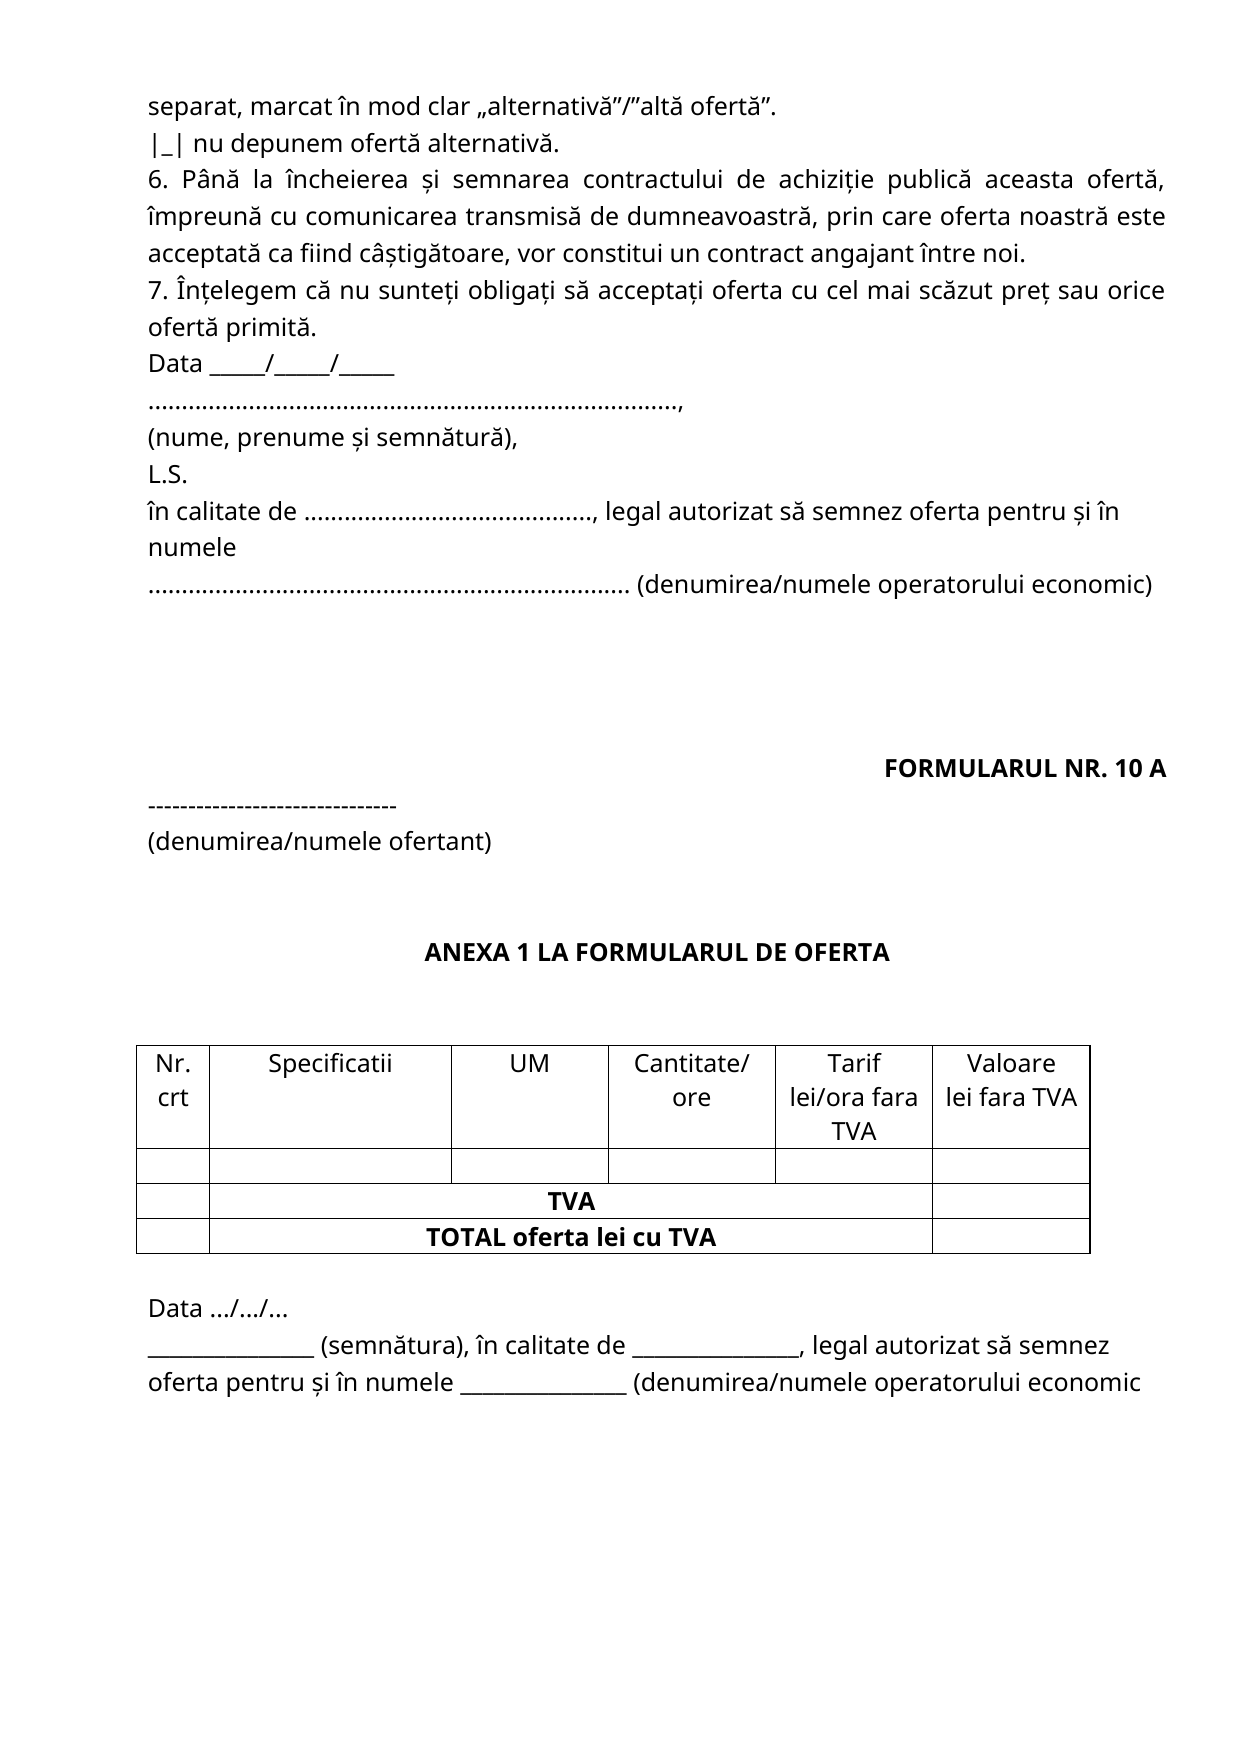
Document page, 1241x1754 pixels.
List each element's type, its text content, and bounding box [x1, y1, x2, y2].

table_header Specificatii [210, 1046, 451, 1148]
table_cell [933, 1184, 1089, 1218]
table_cell TVA [210, 1184, 932, 1218]
table_cell [776, 1149, 932, 1183]
table_cell [137, 1149, 209, 1183]
text ------------------------------- [148, 787, 1167, 821]
table_header Tarif lei/ora fara TVA [776, 1046, 932, 1148]
text 7. Înţelegem că nu sunteţi obligaţi să acceptaţi oferta cu cel mai scăzut preţ sau orice ofertă primită. [148, 272, 1167, 343]
text ..............................................................................., [148, 383, 1167, 417]
text |_| nu depunem ofertă alternativă. [148, 125, 1167, 159]
text FORMULARUL NR. 10 A [148, 751, 1167, 784]
table_cell [933, 1219, 1089, 1253]
table_cell [137, 1184, 209, 1218]
table_cell TOTAL oferta lei cu TVA [210, 1219, 932, 1253]
table_header Cantitate/ore [609, 1046, 775, 1148]
text Data .../.../... [148, 1291, 1167, 1325]
text (denumirea/numele ofertant) [148, 824, 1167, 858]
text oferta pentru şi în numele _______________ (denumirea/numele operatorului economic [148, 1364, 1167, 1399]
table_header Nr. crt [137, 1046, 209, 1148]
text 6. Până la încheierea şi semnarea contractului de achiziţie publică aceasta ofertă, împreună cu comunicarea transmisă de dumneavoastră, prin care oferta noastră este acceptată ca fiind câştigătoare, vor constitui un contract angajant între noi. [148, 162, 1167, 270]
text L.S. [148, 456, 1167, 490]
text (nume, prenume şi semnătură), [148, 419, 1167, 454]
text ........................................................................ (denumirea/numele operatorului economic) [148, 567, 1167, 601]
table_cell [137, 1219, 209, 1253]
table_header UM [452, 1046, 608, 1148]
table_cell [210, 1149, 451, 1183]
text în calitate de ..........................................., legal autorizat să semnez oferta pentru şi în numele [148, 493, 1167, 564]
table_cell [933, 1149, 1089, 1183]
text _______________ (semnătura), în calitate de _______________, legal autorizat să semnez [148, 1328, 1167, 1362]
text separat, marcat în mod clar „alternativă”/”altă ofertă”. [148, 89, 1167, 123]
table_cell [609, 1149, 775, 1183]
text ANEXA 1 LA FORMULARUL DE OFERTA [148, 934, 1167, 968]
table_header Valoare lei fara TVA [933, 1046, 1089, 1148]
table_cell [452, 1149, 608, 1183]
text Data _____/_____/_____ [148, 346, 1167, 380]
